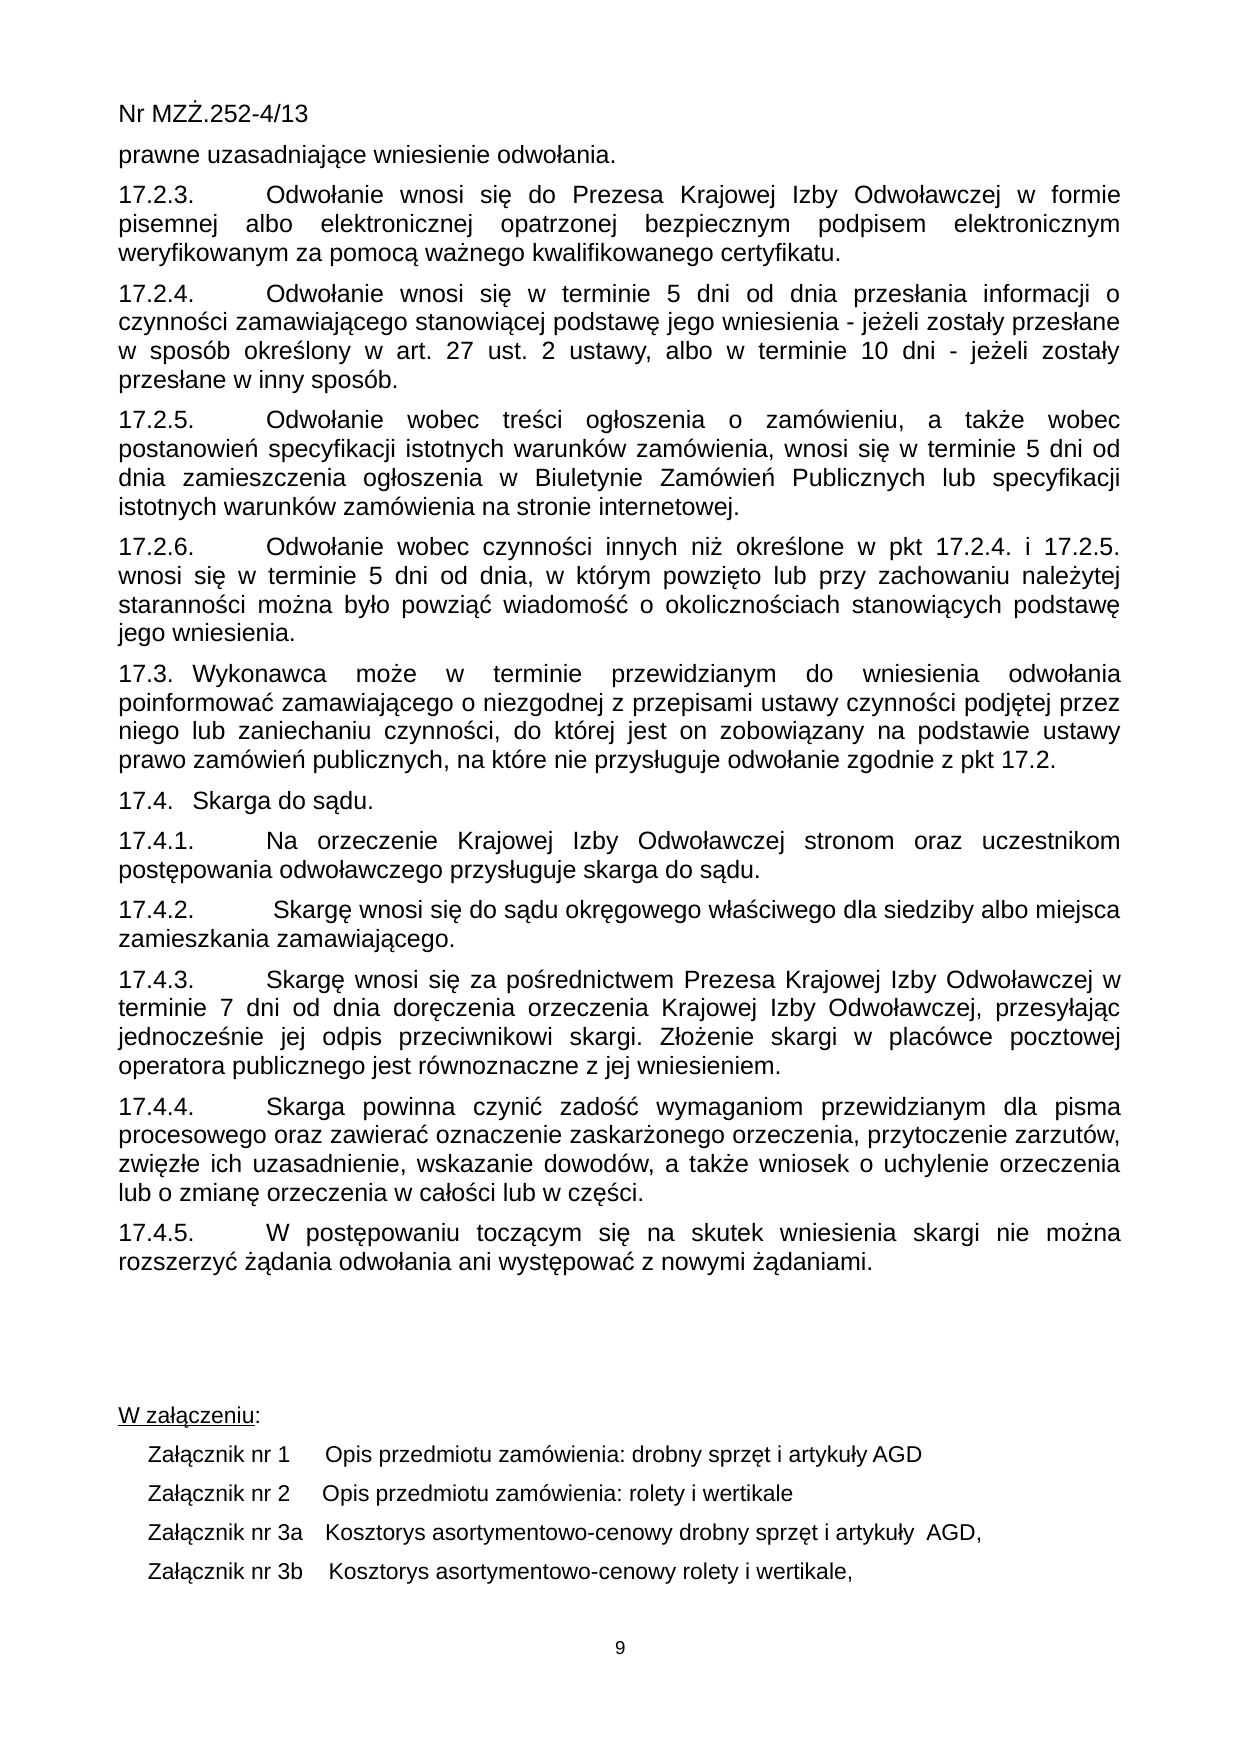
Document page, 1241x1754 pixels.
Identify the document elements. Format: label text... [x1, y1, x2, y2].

list Odwołanie wnosi się do Prezesa Krajowej Izby Odwoławczej w formie pisemnej albo elektronicznej opatrzonej bezpiecznym podpisem elektronicznym weryfikowanym za pomocą ważnego kwalifikowanego certyfikatu. [118, 181, 1122, 267]
list Skarga powinna czynić zadość wymaganiom przewidzianym dla pisma procesowego oraz zawierać oznaczenie zaskarżonego orzeczenia, przytoczenie zarzutów, zwięzłe ich uzasadnienie, wskazanie dowodów, a także wniosek o uchylenie orzeczenia lub o zmianę orzeczenia w całości lub w części. [118, 1091, 1122, 1206]
text Załącznik nr 3a Kosztorys asortymentowo-cenowy drobny sprzęt i artykuły AGD, [148, 1519, 1122, 1545]
list Skargę wnosi się do sądu okręgowego właściwego dla siedziby albo miejsca zamieszkania zamawiającego. [118, 895, 1122, 953]
list W postępowaniu toczącym się na skutek wniesienia skargi nie można rozszerzyć żądania odwołania ani występować z nowymi żądaniami. [118, 1218, 1122, 1276]
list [118, 140, 1122, 169]
list Odwołanie wobec treści ogłoszenia o zamówieniu, a także wobec postanowień specyfikacji istotnych warunków zamówienia, wnosi się w terminie 5 dni od dnia zamieszczenia ogłoszenia w Biuletynie Zamówień Publicznych lub specyfikacji istotnych warunków zamówienia na stronie internetowej. [118, 405, 1122, 520]
text Załącznik nr 1 Opis przedmiotu zamówienia: drobny sprzęt i artykuły AGD [148, 1441, 1122, 1468]
list Skarga do sądu. [118, 786, 1122, 814]
list Na orzeczenie Krajowej Izby Odwoławczej stronom oraz uczestnikom postępowania odwoławczego przysługuje skarga do sądu. [118, 826, 1122, 884]
list Odwołanie wnosi się w terminie 5 dni od dnia przesłania informacji o czynności zamawiającego stanowiącej podstawę jego wniesienia - jeżeli zostały przesłane w sposób określony w art. 27 ust. 2 ustawy, albo w terminie 10 dni - jeżeli zostały przesłane w inny sposób. [118, 278, 1122, 393]
list Odwołanie wobec czynności innych niż określone w pkt 17.2.4. i 17.2.5. wnosi się w terminie 5 dni od dnia, w którym powzięto lub przy zachowaniu należytej staranności można było powziąć wiadomość o okolicznościach stanowiących podstawę jego wniesienia. [118, 532, 1122, 647]
text Załącznik nr 2 Opis przedmiotu zamówienia: rolety i wertikale [148, 1480, 1122, 1507]
text W załączeniu: [118, 1402, 1122, 1429]
text Załącznik nr 3b Kosztorys asortymentowo-cenowy rolety i wertikale, [148, 1558, 1122, 1584]
list Skargę wnosi się za pośrednictwem Prezesa Krajowej Izby Odwoławczej w terminie 7 dni od dnia doręczenia orzeczenia Krajowej Izby Odwoławczej, przesyłając jednocześnie jej odpis przeciwnikowi skargi. Złożenie skargi w placówce pocztowej operatora publicznego jest równoznaczne z jej wniesieniem. [118, 965, 1122, 1080]
list Wykonawca może w terminie przewidzianym do wniesienia odwołania poinformować zamawiającego o niezgodnej z przepisami ustawy czynności podjętej przez niego lub zaniechaniu czynności, do której jest on zobowiązany na podstawie ustawy prawo zamówień publicznych, na które nie przysługuje odwołanie zgodnie z pkt 17.2. [118, 659, 1122, 774]
